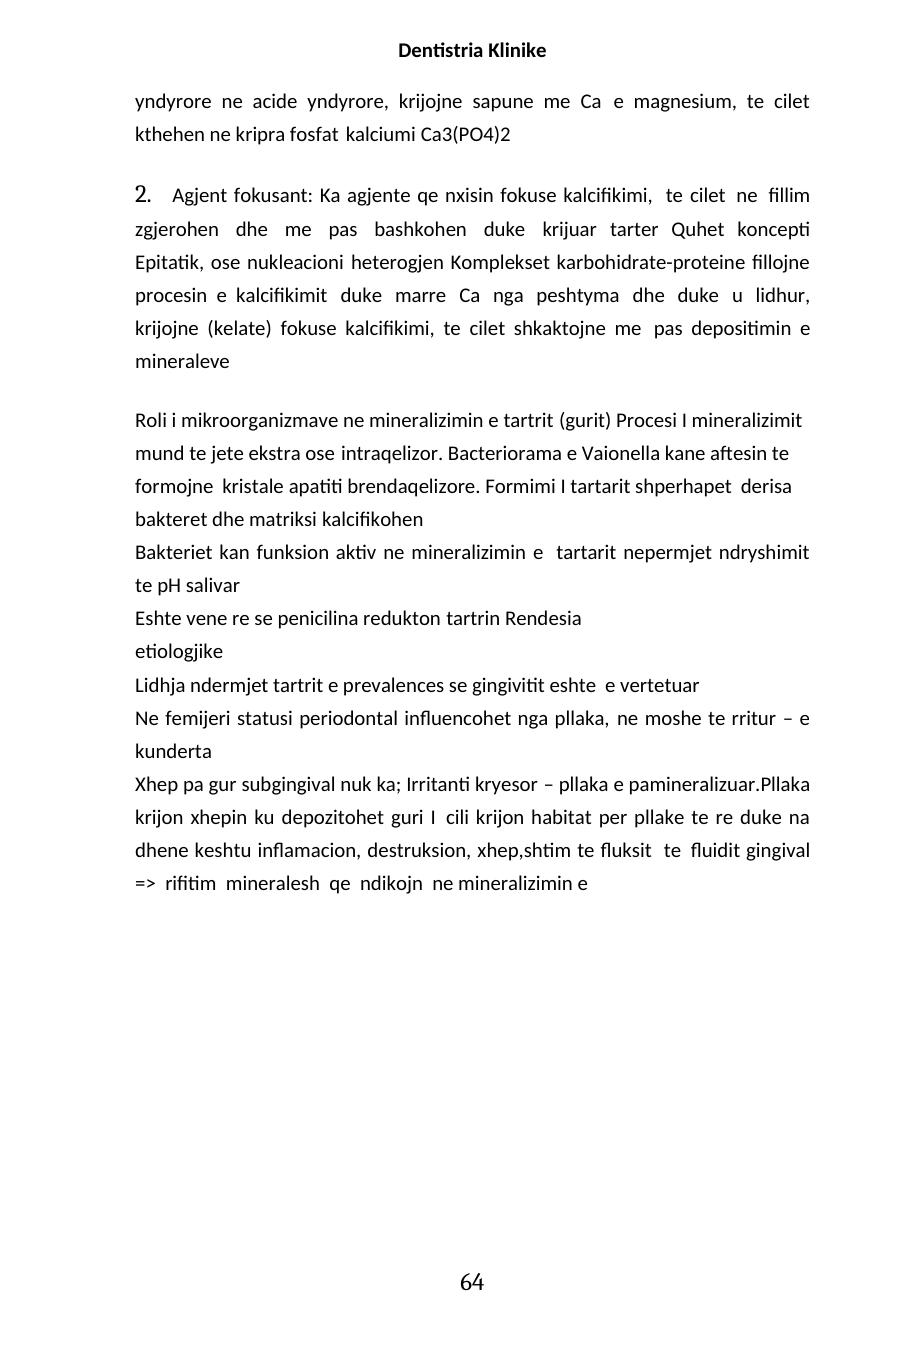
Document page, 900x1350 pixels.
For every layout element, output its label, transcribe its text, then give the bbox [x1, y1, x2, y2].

list Agjent fokusant: Ka agjente qe nxisin fokuse kalcifikimi, te cilet ne fillim zgjerohen dhe me pas bashkohen duke krijuar tarter Quhet koncepti Epitatik, ose nukleacioni heterogjen Komplekset karbohidrate-proteine fillojne procesin e kalcifikimit duke marre Ca nga peshtyma dhe duke u lidhur, krijojne (kelate) fokuse kalcifikimi, te cilet shkaktojne me pas depositimin e mineraleve [135, 180, 810, 374]
text Lidhja ndermjet tartrit e prevalences se gingivitit eshte e vertetuar [135, 672, 810, 697]
text Bakteriet kan funksion aktiv ne mineralizimin e tartarit nepermjet ndryshimit te pH salivar [135, 539, 810, 598]
text Ne femijeri statusi periodontal influencohet nga pllaka, ne moshe te rritur – e kunderta [135, 705, 810, 763]
text Roli i mikroorganizmave ne mineralizimin e tartrit (gurit) Procesi I mineralizimit mund te jete ekstra ose intraqelizor. Bacteriorama e Vaionella kane aftesin te formojne kristale apatiti brendaqelizore. Formimi I tartarit shperhapet derisa bakteret dhe matriksi kalcifikohen [135, 407, 810, 532]
text yndyrore ne acide yndyrore, krijojne sapune me Ca e magnesium, te cilet kthehen ne kripra fosfat kalciumi Ca3(PO4)2 [135, 88, 810, 147]
text Eshte vene re se penicilina redukton tartrin Rendesia etiologjike [135, 606, 599, 664]
text Dentistria Klinike [277, 37, 668, 63]
text Xhep pa gur subgingival nuk ka; Irritanti kryesor – pllaka e pamineralizuar.Pllaka krijon xhepin ku depozitohet guri I cili krijon habitat per pllake te re duke na dhene keshtu inflamacion, destruksion, xhep,shtim te fluksit te fluidit gingival => rifitim mineralesh qe ndikojn ne mineralizimin e [135, 771, 810, 895]
